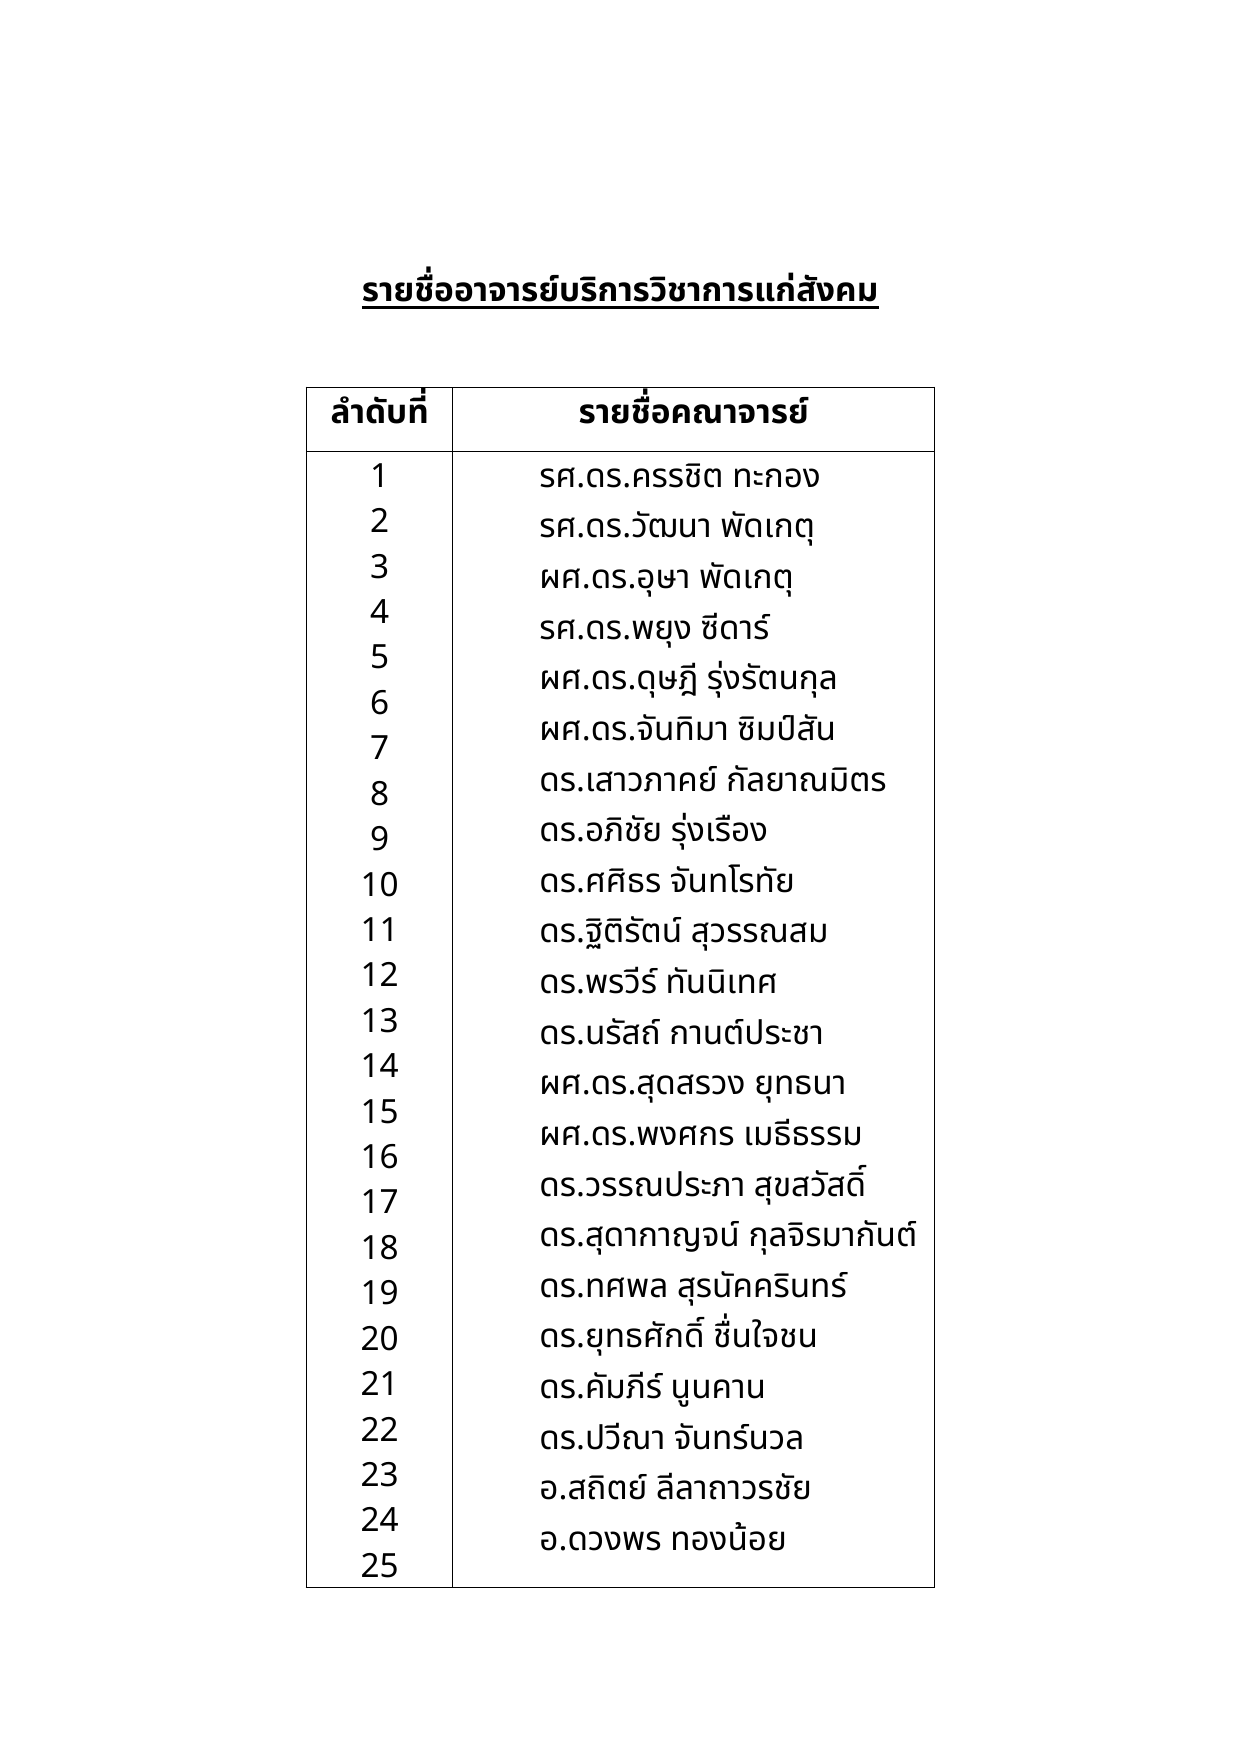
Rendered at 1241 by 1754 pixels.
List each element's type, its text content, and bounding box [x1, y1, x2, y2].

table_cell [453, 452, 934, 1587]
text รายชื่ออาจารย์บริการวิชาการแก่สังคม [150, 266, 1090, 316]
table_header รายชื่อคณาจารย์ [453, 388, 934, 451]
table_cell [307, 452, 452, 1587]
table_header ลำดับที่ [307, 388, 452, 451]
